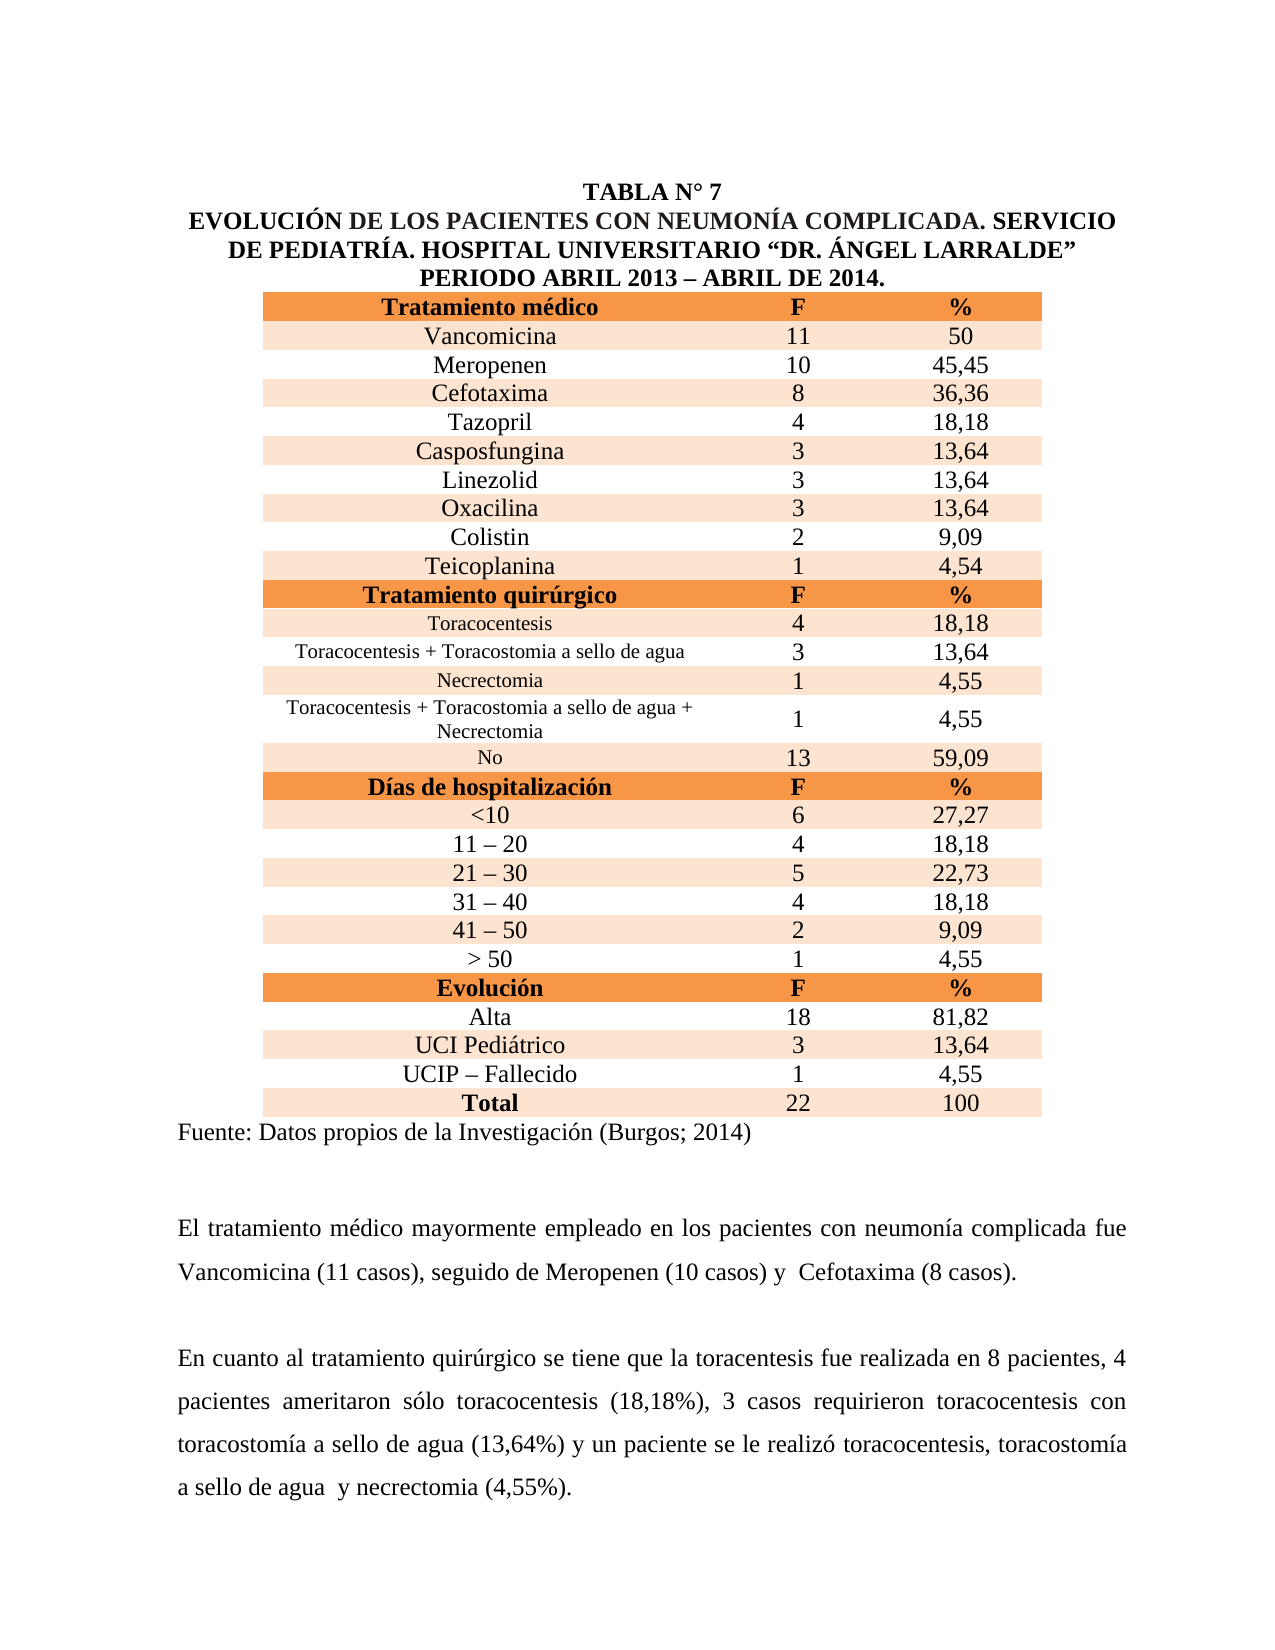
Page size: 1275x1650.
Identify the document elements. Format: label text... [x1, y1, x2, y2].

table_cell Tazopril [263, 407, 717, 436]
table_cell Linezolid [263, 465, 717, 493]
table_cell 18,18 [879, 407, 1042, 436]
table_cell 18 [717, 1002, 879, 1030]
text En cuanto al tratamiento quirúrgico se tiene que la toracentesis fue realizada en 8 pacientes, 4 pacientes ameritaron sólo toracocentesis (18,18%), 3 casos requirieron toracocentesis con toracostomía a sello de agua (13,64%) y un paciente se le realizó toracocentesis, toracostomía a sello de agua y necrectomia (4,55%). [177, 1343, 1127, 1501]
table_header % [879, 292, 1042, 321]
text TABLA N° 7 [177, 177, 1127, 206]
table_cell 3 [717, 494, 879, 522]
table_cell 2 [717, 522, 879, 551]
table_cell Meropenen [263, 350, 717, 378]
table_cell Cefotaxima [263, 379, 717, 407]
table_cell 1 [717, 944, 879, 973]
table_cell 50 [879, 321, 1042, 350]
table_cell Vancomicina [263, 321, 717, 350]
table_cell 21 – 30 [263, 858, 717, 887]
table_cell % [879, 580, 1042, 608]
table_cell 8 [717, 379, 879, 407]
table_cell % [879, 973, 1042, 1002]
table_cell 1 [717, 695, 879, 743]
table_cell 45,45 [879, 350, 1042, 378]
table_cell % [879, 772, 1042, 800]
text Fuente: Datos propios de la Investigación (Burgos; 2014) [177, 1117, 1127, 1145]
table_cell 2 [717, 915, 879, 944]
table_cell 4,54 [879, 551, 1042, 580]
table_cell 13,64 [879, 465, 1042, 493]
table_cell 4 [717, 887, 879, 915]
table_cell 3 [717, 436, 879, 465]
table_cell Teicoplanina [263, 551, 717, 580]
table_cell Días de hospitalización [263, 772, 717, 800]
table_cell 100 [879, 1088, 1042, 1117]
table_cell 3 [717, 1030, 879, 1059]
text EVOLUCIÓN DE LOS PACIENTES CON NEUMONÍA COMPLICADA. SERVICIO DE PEDIATRÍA. HOSPITAL UNIVERSITARIO “DR. ÁNGEL LARRALDE” PERIODO ABRIL 2013 – ABRIL DE 2014. [177, 206, 1127, 292]
table_cell 1 [717, 551, 879, 580]
table_cell Toracocentesis + Toracostomia a sello de agua [263, 637, 717, 666]
table_cell <10 [263, 800, 717, 829]
table_cell 4 [717, 609, 879, 637]
table_cell 10 [717, 350, 879, 378]
table_cell 22 [717, 1088, 879, 1117]
table_cell 4 [717, 829, 879, 858]
table_cell F [717, 772, 879, 800]
table_cell Colistin [263, 522, 717, 551]
text El tratamiento médico mayormente empleado en los pacientes con neumonía complicada fue Vancomicina (11 casos), seguido de Meropenen (10 casos) y Cefotaxima (8 casos). [177, 1213, 1127, 1285]
table_cell 11 [717, 321, 879, 350]
table_cell 4,55 [879, 666, 1042, 695]
table_header F [717, 292, 879, 321]
table_cell 3 [717, 637, 879, 666]
table_cell 81,82 [879, 1002, 1042, 1030]
table_cell 5 [717, 858, 879, 887]
table_cell UCI Pediátrico [263, 1030, 717, 1059]
table_cell 9,09 [879, 522, 1042, 551]
table_cell 36,36 [879, 379, 1042, 407]
table_cell 13 [717, 743, 879, 772]
table_cell 4 [717, 407, 879, 436]
table_cell Toracocentesis [263, 609, 717, 637]
table_cell > 50 [263, 944, 717, 973]
table_cell UCIP – Fallecido [263, 1059, 717, 1088]
table_cell 9,09 [879, 915, 1042, 944]
table_cell Toracocentesis + Toracostomia a sello de agua + Necrectomia [263, 695, 717, 743]
table_cell Evolución [263, 973, 717, 1002]
table_cell Necrectomia [263, 666, 717, 695]
table_cell 41 – 50 [263, 915, 717, 944]
table_cell Casposfungina [263, 436, 717, 465]
table_cell 4,55 [879, 944, 1042, 973]
table_cell 4,55 [879, 695, 1042, 743]
table_cell F [717, 973, 879, 1002]
table_cell 59,09 [879, 743, 1042, 772]
table_cell F [717, 580, 879, 608]
table_cell 11 – 20 [263, 829, 717, 858]
table_cell 18,18 [879, 887, 1042, 915]
table_cell 6 [717, 800, 879, 829]
table_cell 13,64 [879, 637, 1042, 666]
table_cell 4,55 [879, 1059, 1042, 1088]
table_cell No [263, 743, 717, 772]
table_cell Oxacilina [263, 494, 717, 522]
table_cell 13,64 [879, 494, 1042, 522]
table_cell 31 – 40 [263, 887, 717, 915]
table_cell 13,64 [879, 1030, 1042, 1059]
table_cell 18,18 [879, 609, 1042, 637]
table_cell Alta [263, 1002, 717, 1030]
table_cell Total [263, 1088, 717, 1117]
table_cell 1 [717, 666, 879, 695]
table_cell 22,73 [879, 858, 1042, 887]
table_cell 27,27 [879, 800, 1042, 829]
table_cell 3 [717, 465, 879, 493]
table_cell 13,64 [879, 436, 1042, 465]
table_header Tratamiento médico [263, 292, 717, 321]
table_cell Tratamiento quirúrgico [263, 580, 717, 608]
table_cell 1 [717, 1059, 879, 1088]
table_cell 18,18 [879, 829, 1042, 858]
